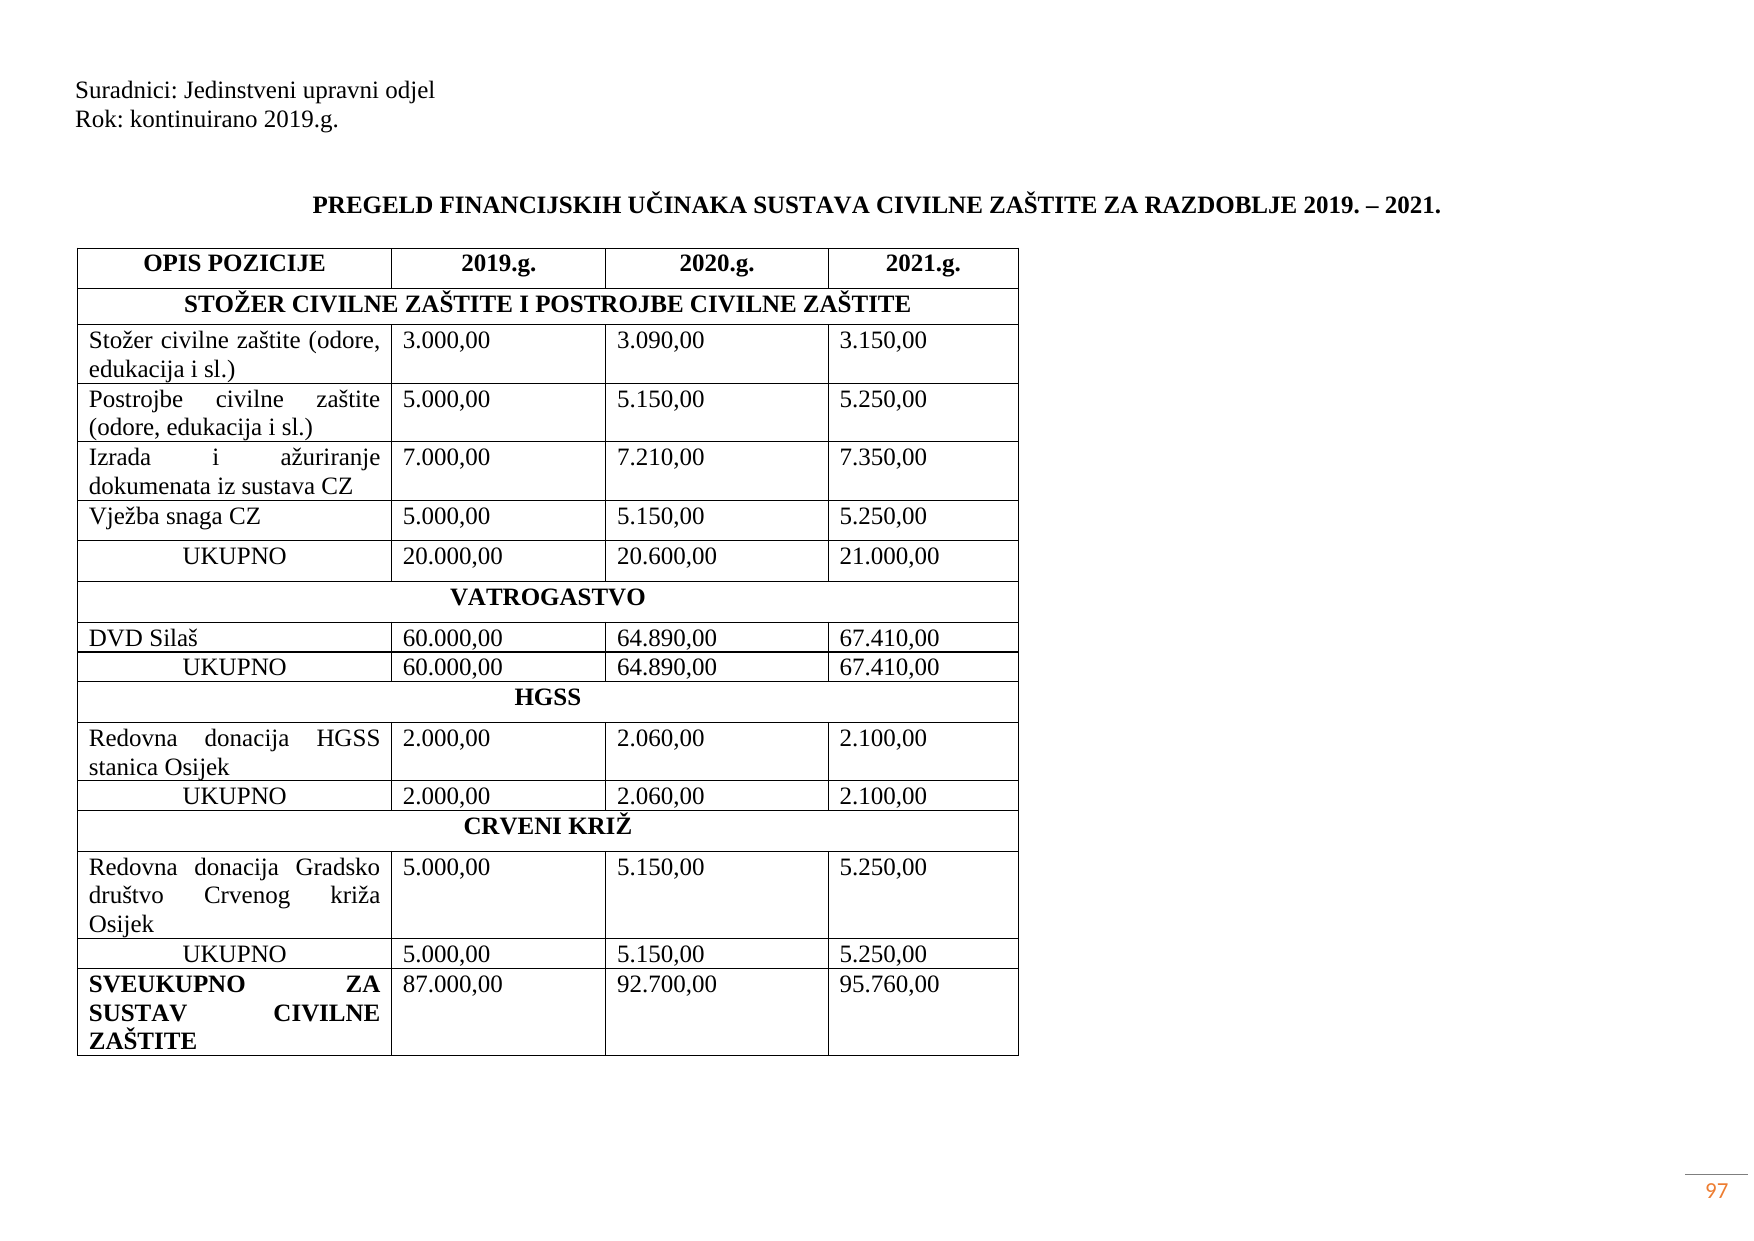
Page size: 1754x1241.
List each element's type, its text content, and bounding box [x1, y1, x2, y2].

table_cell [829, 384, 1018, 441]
text Suradnici: Jedinstveni upravni odjel [75, 75, 1679, 104]
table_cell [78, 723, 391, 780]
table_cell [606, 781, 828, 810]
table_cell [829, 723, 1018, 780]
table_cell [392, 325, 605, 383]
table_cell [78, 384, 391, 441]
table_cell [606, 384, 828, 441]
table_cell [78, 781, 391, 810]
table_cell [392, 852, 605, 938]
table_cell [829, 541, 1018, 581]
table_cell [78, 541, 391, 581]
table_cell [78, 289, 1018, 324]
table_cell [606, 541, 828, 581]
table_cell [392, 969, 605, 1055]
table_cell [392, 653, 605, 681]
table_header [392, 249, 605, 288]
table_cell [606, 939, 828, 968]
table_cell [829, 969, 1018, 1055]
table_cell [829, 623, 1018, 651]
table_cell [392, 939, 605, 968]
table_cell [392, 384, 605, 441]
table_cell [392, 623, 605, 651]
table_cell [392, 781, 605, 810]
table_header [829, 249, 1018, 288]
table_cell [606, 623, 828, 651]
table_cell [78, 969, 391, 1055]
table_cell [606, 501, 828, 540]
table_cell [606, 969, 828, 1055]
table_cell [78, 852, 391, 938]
text PREGELD FINANCIJSKIH UČINAKA SUSTAVA CIVILNE ZAŠTITE ZA RAZDOBLJE 2019. – 2021. [75, 190, 1679, 219]
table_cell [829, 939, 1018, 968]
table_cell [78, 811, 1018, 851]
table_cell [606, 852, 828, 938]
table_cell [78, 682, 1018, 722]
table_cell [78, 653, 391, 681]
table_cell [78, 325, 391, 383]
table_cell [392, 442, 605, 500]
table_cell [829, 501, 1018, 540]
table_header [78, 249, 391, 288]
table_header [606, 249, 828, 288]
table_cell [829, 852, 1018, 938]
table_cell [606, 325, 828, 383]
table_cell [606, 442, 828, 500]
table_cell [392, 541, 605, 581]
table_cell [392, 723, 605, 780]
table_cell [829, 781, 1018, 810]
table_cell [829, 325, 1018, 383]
text Rok: kontinuirano 2019.g. [75, 104, 1679, 132]
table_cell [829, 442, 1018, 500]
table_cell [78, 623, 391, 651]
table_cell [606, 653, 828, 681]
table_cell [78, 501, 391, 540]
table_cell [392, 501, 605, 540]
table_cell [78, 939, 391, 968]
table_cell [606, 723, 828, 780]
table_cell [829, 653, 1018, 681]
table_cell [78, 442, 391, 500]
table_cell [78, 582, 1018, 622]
